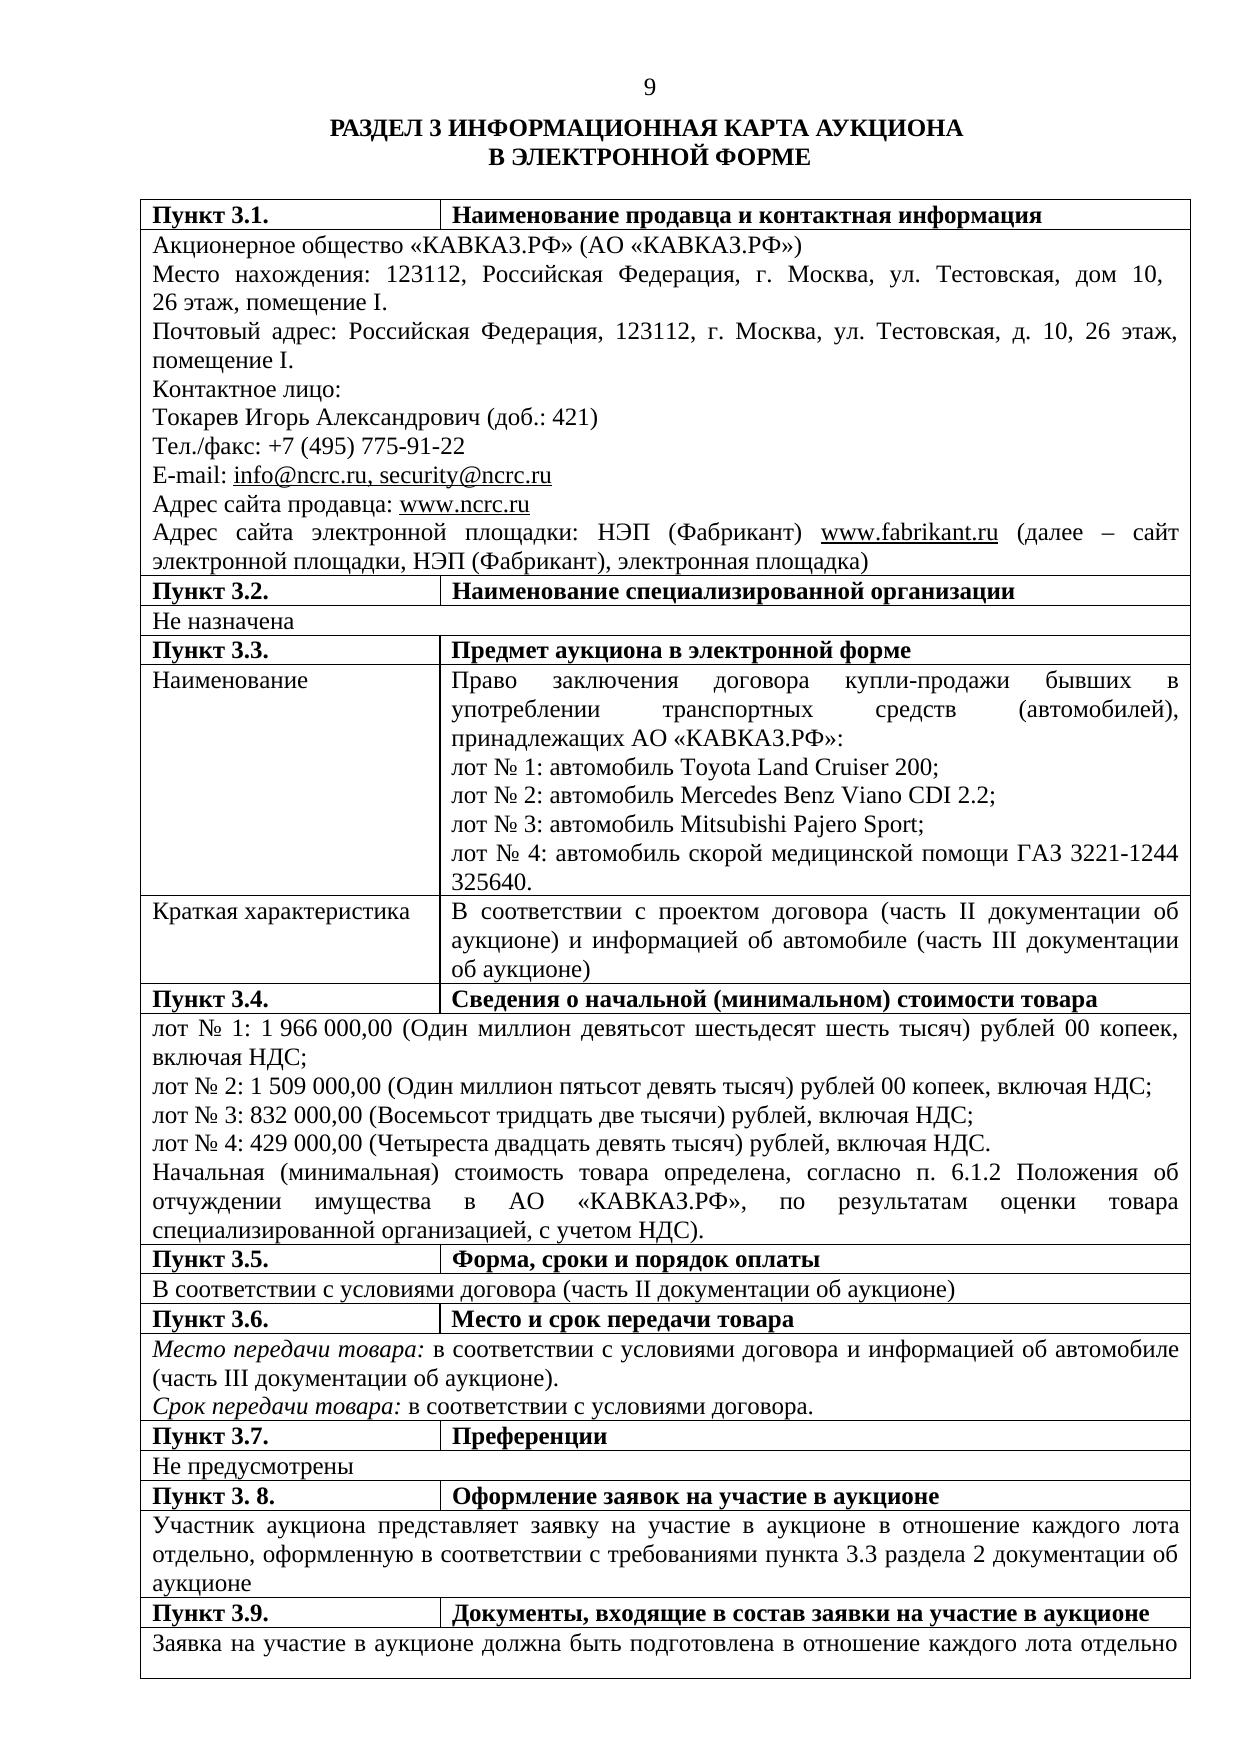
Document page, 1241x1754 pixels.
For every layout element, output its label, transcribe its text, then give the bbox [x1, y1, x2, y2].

table_cell Наименование специализированной организации [441, 576, 1190, 605]
table_cell Пункт 3.5. [141, 1245, 440, 1273]
table_cell Пункт 3.2. [141, 576, 440, 605]
table_cell Пункт 3.3. [141, 636, 439, 664]
table_header Наименование продавца и контактная информация [441, 200, 1190, 229]
table_cell Преференции [441, 1421, 1190, 1450]
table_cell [141, 1628, 1190, 1678]
table_cell Краткая характеристика [141, 896, 439, 983]
table_header Пункт 3.1. [141, 200, 440, 229]
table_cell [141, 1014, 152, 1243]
subtitle РАЗДЕЛ 3 ИНФОРМАЦИОННАЯ КАРТА АУКЦИОНА В ЭЛЕКТРОННОЙ ФОРМЕ [148, 113, 1152, 170]
table_cell Не предусмотрены [141, 1451, 1190, 1480]
table_cell Предмет аукциона в электронной форме [441, 636, 1190, 664]
table_cell Оформление заявок на участие в аукционе [441, 1481, 1190, 1509]
table_cell Пункт 3. 8. [141, 1481, 440, 1509]
table_cell Пункт 3.4. [141, 984, 439, 1012]
table_cell Пункт 3.7. [141, 1421, 440, 1450]
table_cell Пункт 3.9. [141, 1598, 440, 1627]
table_cell Сведения о начальной (минимальном) стоимости товара [441, 984, 1190, 1012]
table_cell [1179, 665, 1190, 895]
table_cell Участник аукциона представляет заявку на участие в аукционе в отношение каждого лота отдельно, оформленную в соответствии с требованиями пункта 3.3 раздела 2 документации об аукционе [141, 1511, 1190, 1597]
table_cell Форма, сроки и порядок оплаты [441, 1245, 1190, 1273]
table_cell Наименование [141, 665, 439, 895]
table_cell В соответствии с проектом договора (часть II документации об аукционе) и информацией об автомобиле (часть III документации об аукционе) [441, 896, 1190, 983]
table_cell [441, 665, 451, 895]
table_cell В соответствии с условиями договора (часть II документации об аукционе) [141, 1274, 1190, 1303]
table_cell Акционерное общество «КАВКАЗ.РФ» (АО «КАВКАЗ.РФ») Место нахождения: 123112, Российская Федерация, г. Москва, ул. Тестовская, дом 10, 26 этаж, помещение I. Почтовый адрес: Российская Федерация, 123112, г. Москва, ул. Тестовская, д. 10, 26 этаж, помещение I. Контактное лицо: Токарев Игорь Александрович (доб.: 421) Тел./факс: +7 (495) 775-91-22 E-mail: info@ncrc.ru, security@ncrc.ru Адрес сайта продавца: www.ncrc.ru Адрес сайта электронной площадки: НЭП (Фабрикант) www.fabrikant.ru (далее – сайт электронной площадки, НЭП (Фабрикант), электронная площадка) [141, 230, 1190, 575]
table_cell Пункт 3.6. [141, 1304, 439, 1333]
table_cell Место и срок передачи товара [441, 1304, 1190, 1333]
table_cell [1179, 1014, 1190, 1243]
table_cell Не назначена [141, 606, 1190, 634]
table_cell Место передачи товара: в соответствии с условиями договора и информацией об автомобиле (часть III документации об аукционе). Срок передачи товара: в соответствии с условиями договора. [141, 1334, 1190, 1420]
table_cell Документы, входящие в состав заявки на участие в аукционе [441, 1598, 1190, 1627]
